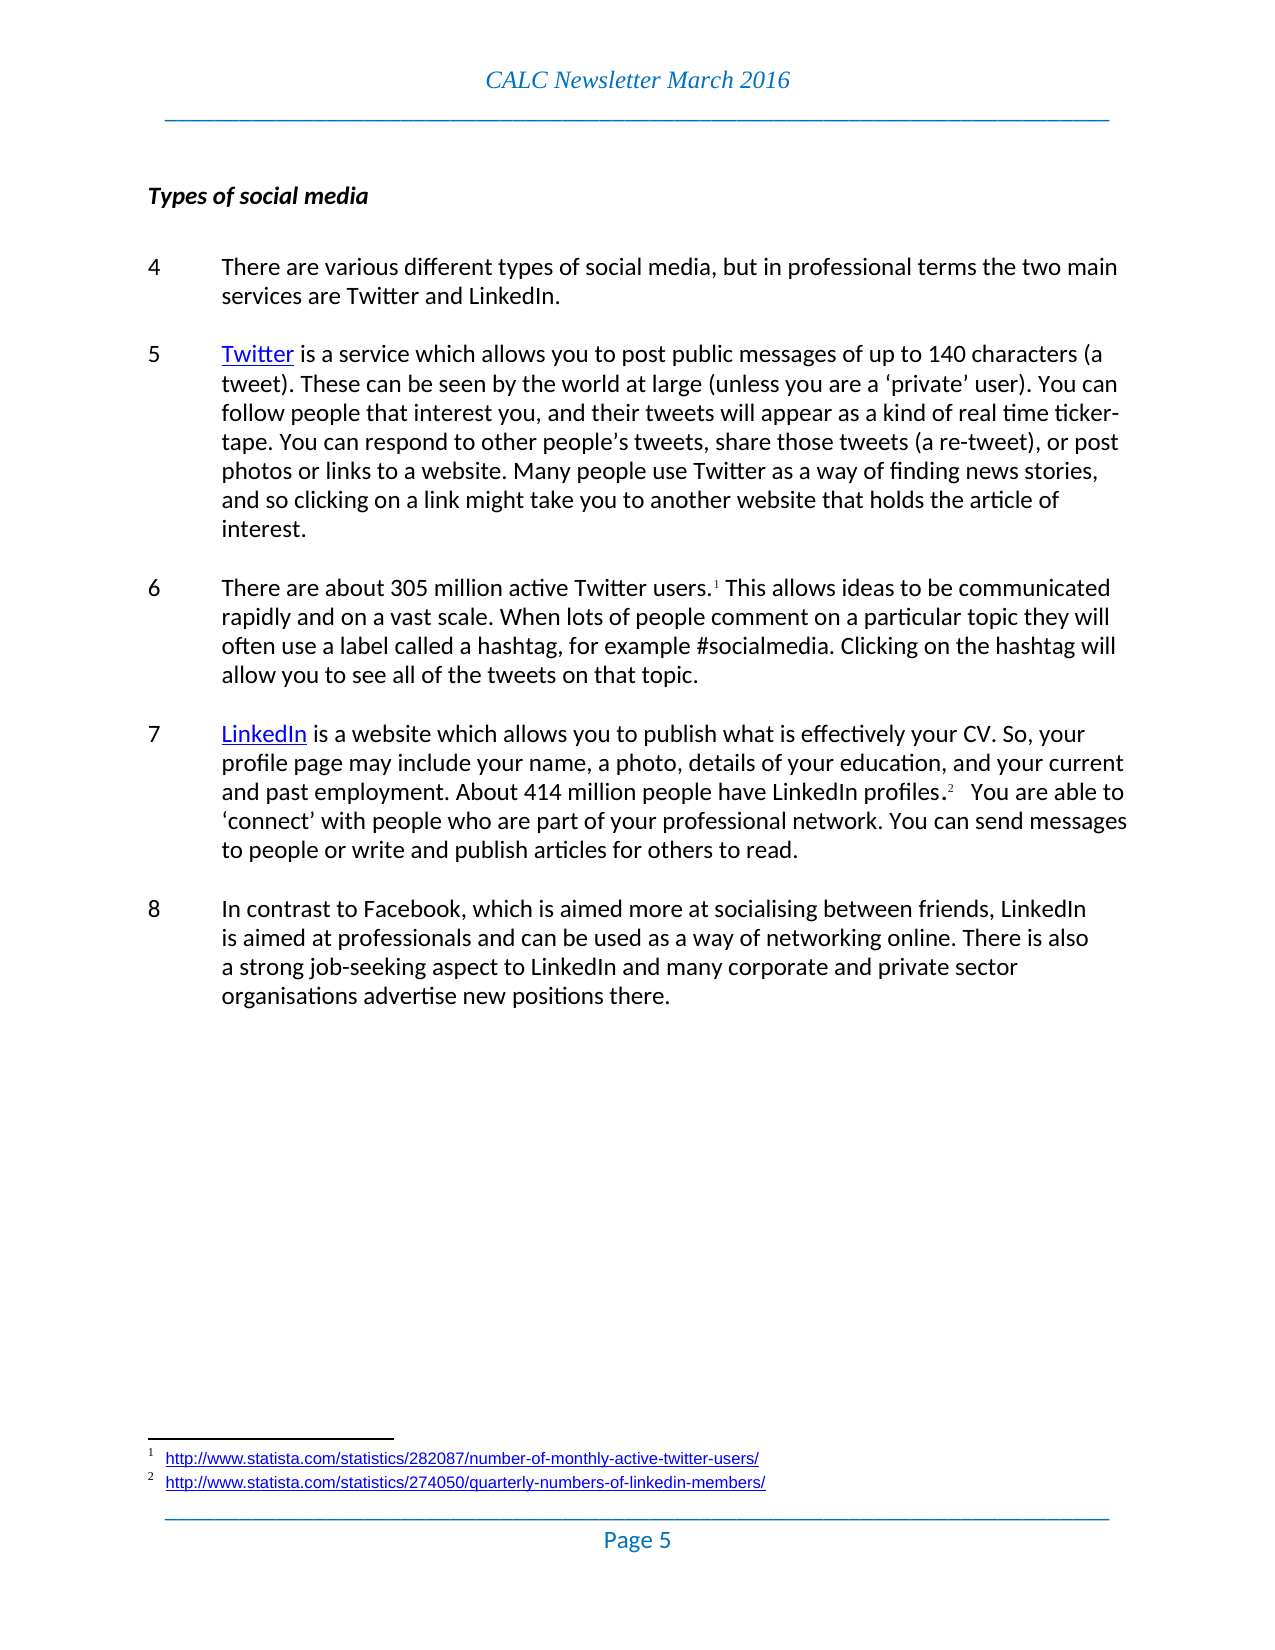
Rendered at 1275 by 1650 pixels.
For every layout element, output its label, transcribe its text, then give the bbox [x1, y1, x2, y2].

subtitle Types of social media [148, 180, 1127, 210]
text 7 LinkedIn is a website which allows you to publish what is effectively your CV. So, your profile page may include your name, a photo, details of your education, and your current and past employment. About 414 million people have LinkedIn profiles. You are able to ‘connect’ with people who are part of your professional network. You can send messages to people or write and publish articles for others to read. [148, 719, 1127, 864]
text 4 There are various different types of social media, but in professional terms the two main services are Twitter and LinkedIn. [148, 252, 1127, 310]
text 6 There are about 305 million active Twitter users. This allows ideas to be communicated rapidly and on a vast scale. When lots of people comment on a particular topic they will often use a label called a hashtag, for example #socialmedia. Clicking on the hashtag will allow you to see all of the tweets on that topic. [148, 573, 1127, 689]
text 8 In contrast to Facebook, which is aimed more at socialising between friends, LinkedIn is aimed at professionals and can be used as a way of networking online. There is also a strong job-seeking aspect to LinkedIn and many corporate and private sector organisations advertise new positions there. [148, 894, 1127, 1010]
text 5 Twitter is a service which allows you to post public messages of up to 140 characters (a tweet). These can be seen by the world at large (unless you are a ‘private’ user). You can follow people that interest you, and their tweets will appear as a kind of real time ticker-tape. You can respond to other people’s tweets, share those tweets (a re-tweet), or post photos or links to a website. Many people use Twitter as a way of finding news stories, and so clicking on a link might take you to another website that holds the article of interest. [148, 339, 1127, 544]
